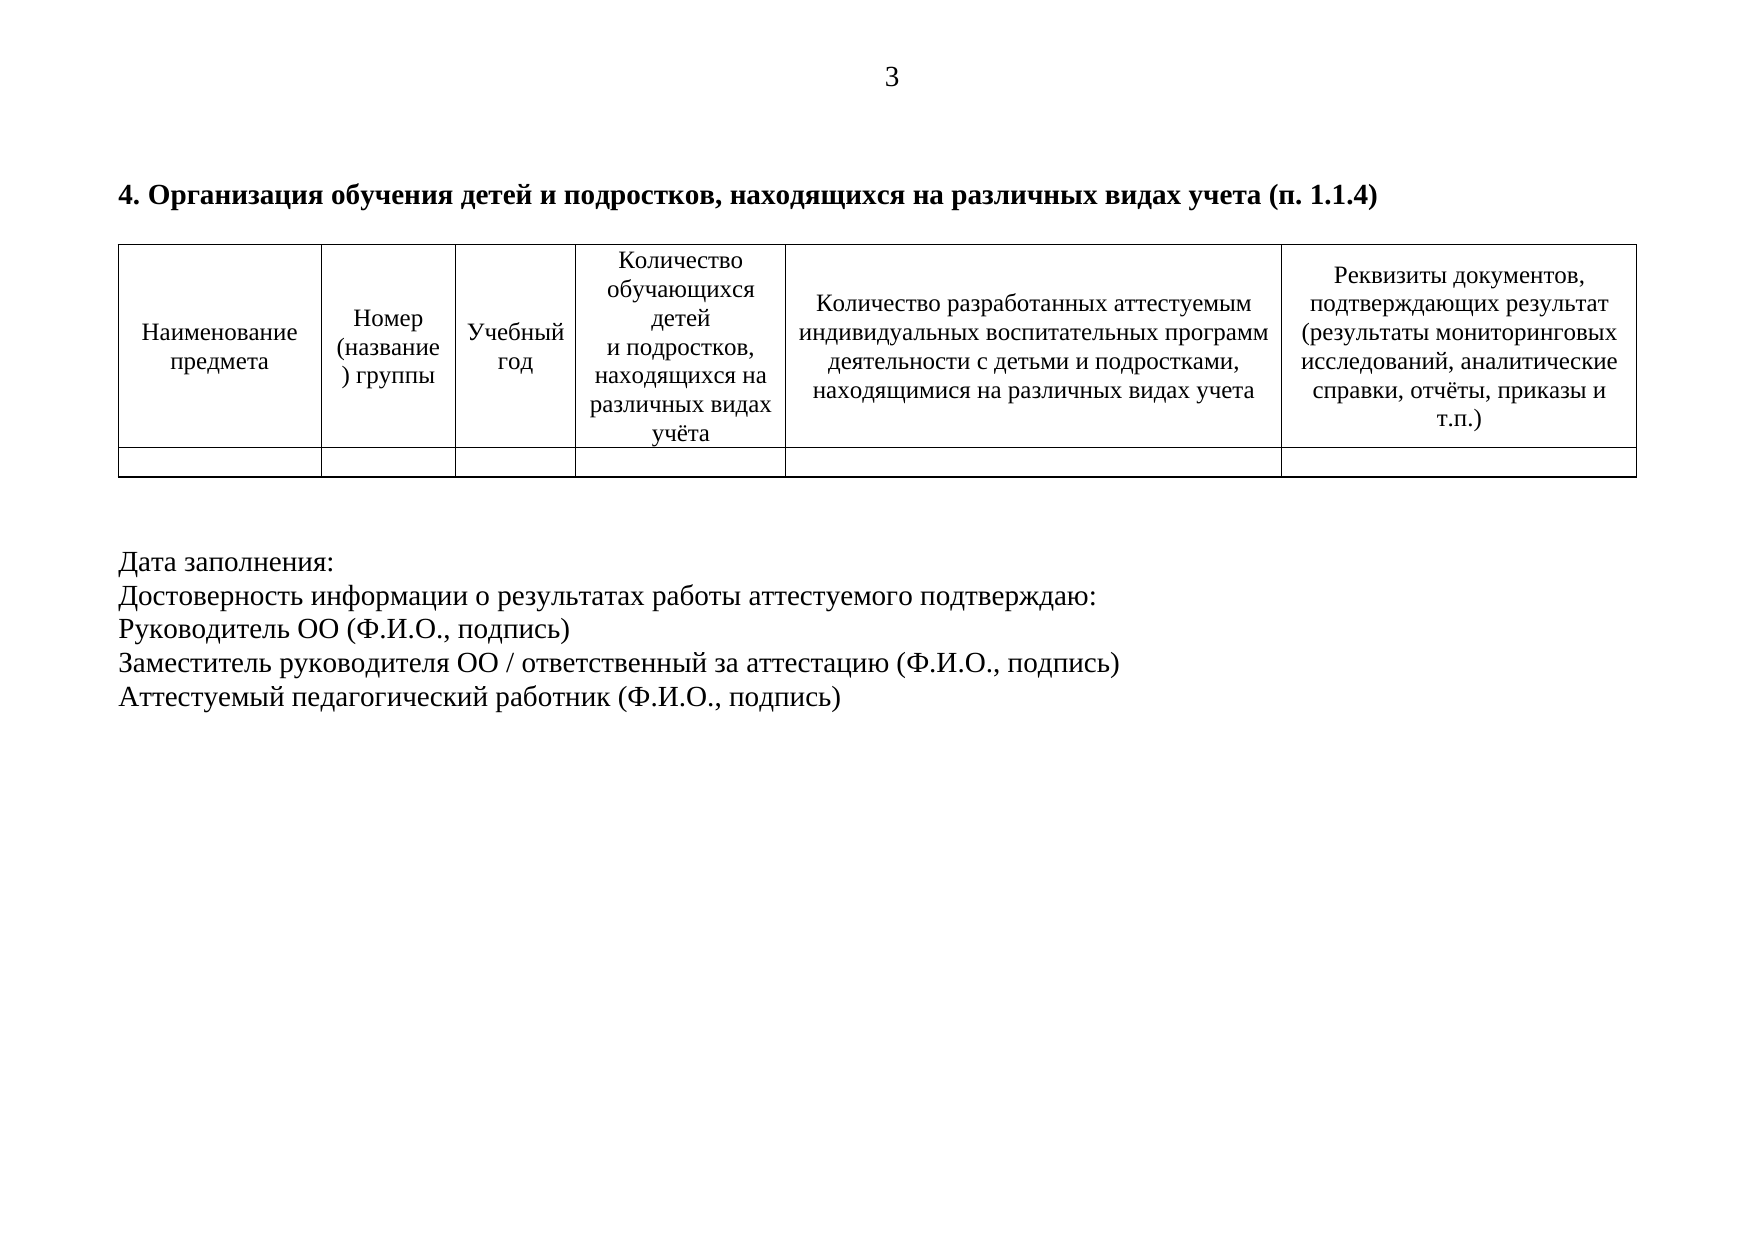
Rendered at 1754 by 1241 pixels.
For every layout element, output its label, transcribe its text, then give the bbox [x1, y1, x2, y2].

table_cell [119, 448, 321, 476]
table_cell [322, 448, 455, 476]
text Руководитель ОО (Ф.И.О., подпись) [118, 612, 1665, 645]
table_cell [456, 448, 575, 476]
text Достоверность информации о результатах работы аттестуемого подтверждаю: [118, 578, 1665, 612]
text Аттестуемый педагогический работник (Ф.И.О., подпись) [118, 679, 1665, 712]
table_header Реквизиты документов, подтверждающих результат (результаты мониторинговых исследований, аналитические справки, отчёты, приказы и т.п.) [1282, 245, 1636, 447]
table_cell [576, 448, 785, 476]
table_header Количество разработанных аттестуемым индивидуальных воспитательных программ деятельности с детьми и подростками, находящимися на различных видах учета [786, 245, 1281, 447]
text Заместитель руководителя ОО / ответственный за аттестацию (Ф.И.О., подпись) [118, 645, 1665, 679]
table_header Наименование предмета [119, 245, 321, 447]
table_header Номер (название) группы [322, 245, 455, 447]
list Организация обучения детей и подростков, находящихся на различных видах учета (п. 1.1.4) [118, 177, 1665, 211]
table_cell [1282, 448, 1636, 476]
table_header Учебный год [456, 245, 575, 447]
text Дата заполнения: [118, 544, 1665, 578]
table_header Количество обучающихся детей и подростков, находящихся на различных видах учёта [576, 245, 785, 447]
table_cell [786, 448, 1281, 476]
